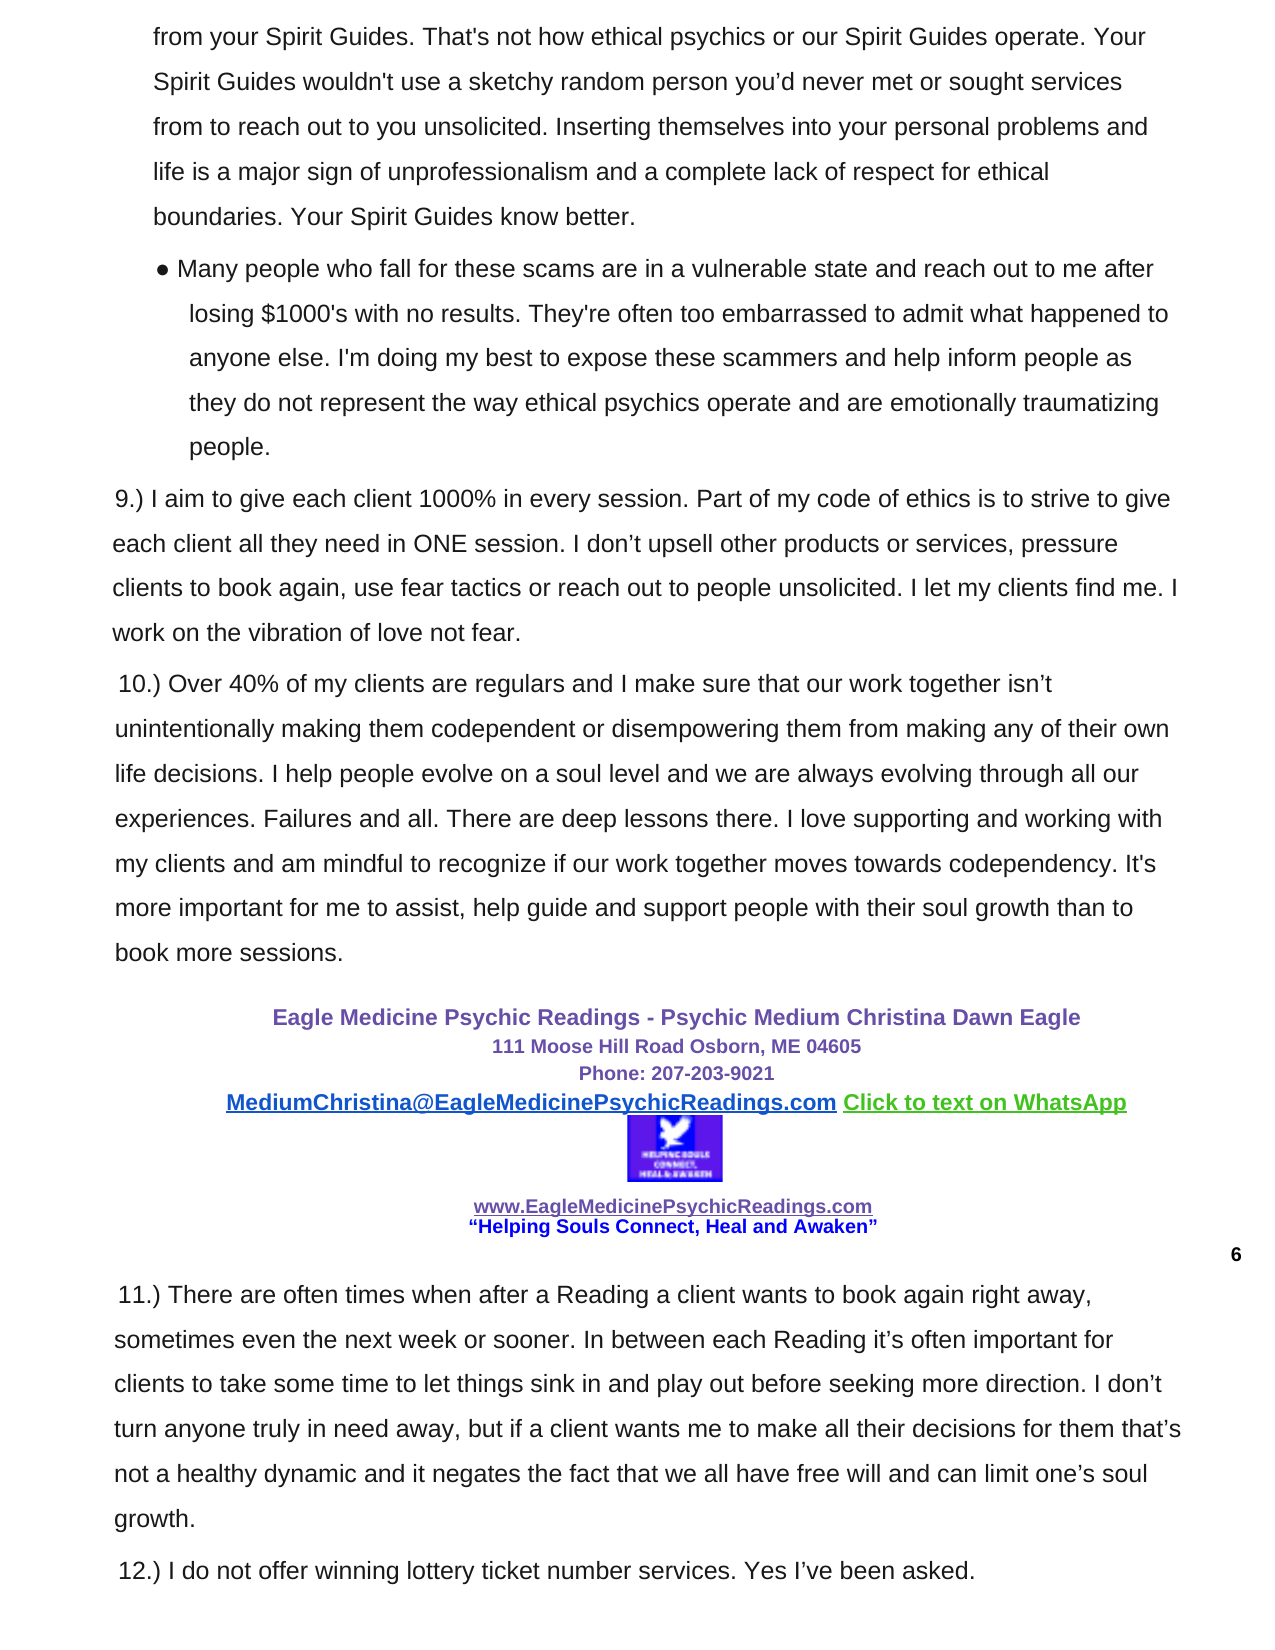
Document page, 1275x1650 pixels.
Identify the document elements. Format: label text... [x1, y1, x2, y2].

picture [627, 1115, 723, 1182]
text 11.) There are often times when after a Reading a client wants to book again right away, sometimes even the next week or sooner. In between each Reading it’s often important for clients to take some time to let things sink in and play out before seeking more direction. I don’t turn anyone truly in need away, but if a client wants me to make all their decisions for them that’s not a healthy dynamic and it negates the fact that we all have free will and can limit one’s soul growth. [114, 1280, 1184, 1533]
text ● Many people who fall for these scams are in a vulnerable state and reach out to me after losing $1000's with no results. They're often too embarrassed to admit what happened to anyone else. I'm doing my best to expose these scammers and help inform people as they do not represent the way ethical psychics operate and are emotionally traumatizing people. [155, 254, 1174, 461]
text Eagle Medicine Psychic Readings - Psychic Medium Christina Dawn Eagle [112, 1004, 1241, 1030]
text Phone: 207-203-9021 [112, 1062, 1241, 1085]
text 6 [112, 1242, 1241, 1265]
text 9.) I aim to give each client 1000% in every session. Part of my code of ethics is to strive to give each client all they need in ONE session. I don’t upsell other products or services, pressure clients to book again, use fear tactics or reach out to people unsolicited. I let my clients find me. I work on the vibration of love not fear. [112, 484, 1182, 646]
text www.EagleMedicinePsychicReadings.com [112, 1198, 1234, 1217]
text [153, 22, 1153, 231]
text “Helping Souls Connect, Heal and Awaken” [112, 1217, 1234, 1237]
text MediumChristina@EagleMedicinePsychicReadings.com Click to text on WhatsApp [112, 1088, 1241, 1115]
text 10.) Over 40% of my clients are regulars and I make sure that our work together isn’t unintentionally making them codependent or disempowering them from making any of their own life decisions. I help people evolve on a soul level and we are always evolving through all our experiences. Failures and all. There are deep lessons there. I love supporting and working with my clients and am mindful to recognize if our work together moves towards codependency. It's more important for me to assist, help guide and support people with their soul growth than to book more sessions. [114, 669, 1174, 967]
text 12.) I do not offer winning lottery ticket number services. Yes I’ve been asked. [118, 1556, 1241, 1585]
text 111 Moose Hill Road Osborn, ME 04605 [112, 1035, 1241, 1058]
